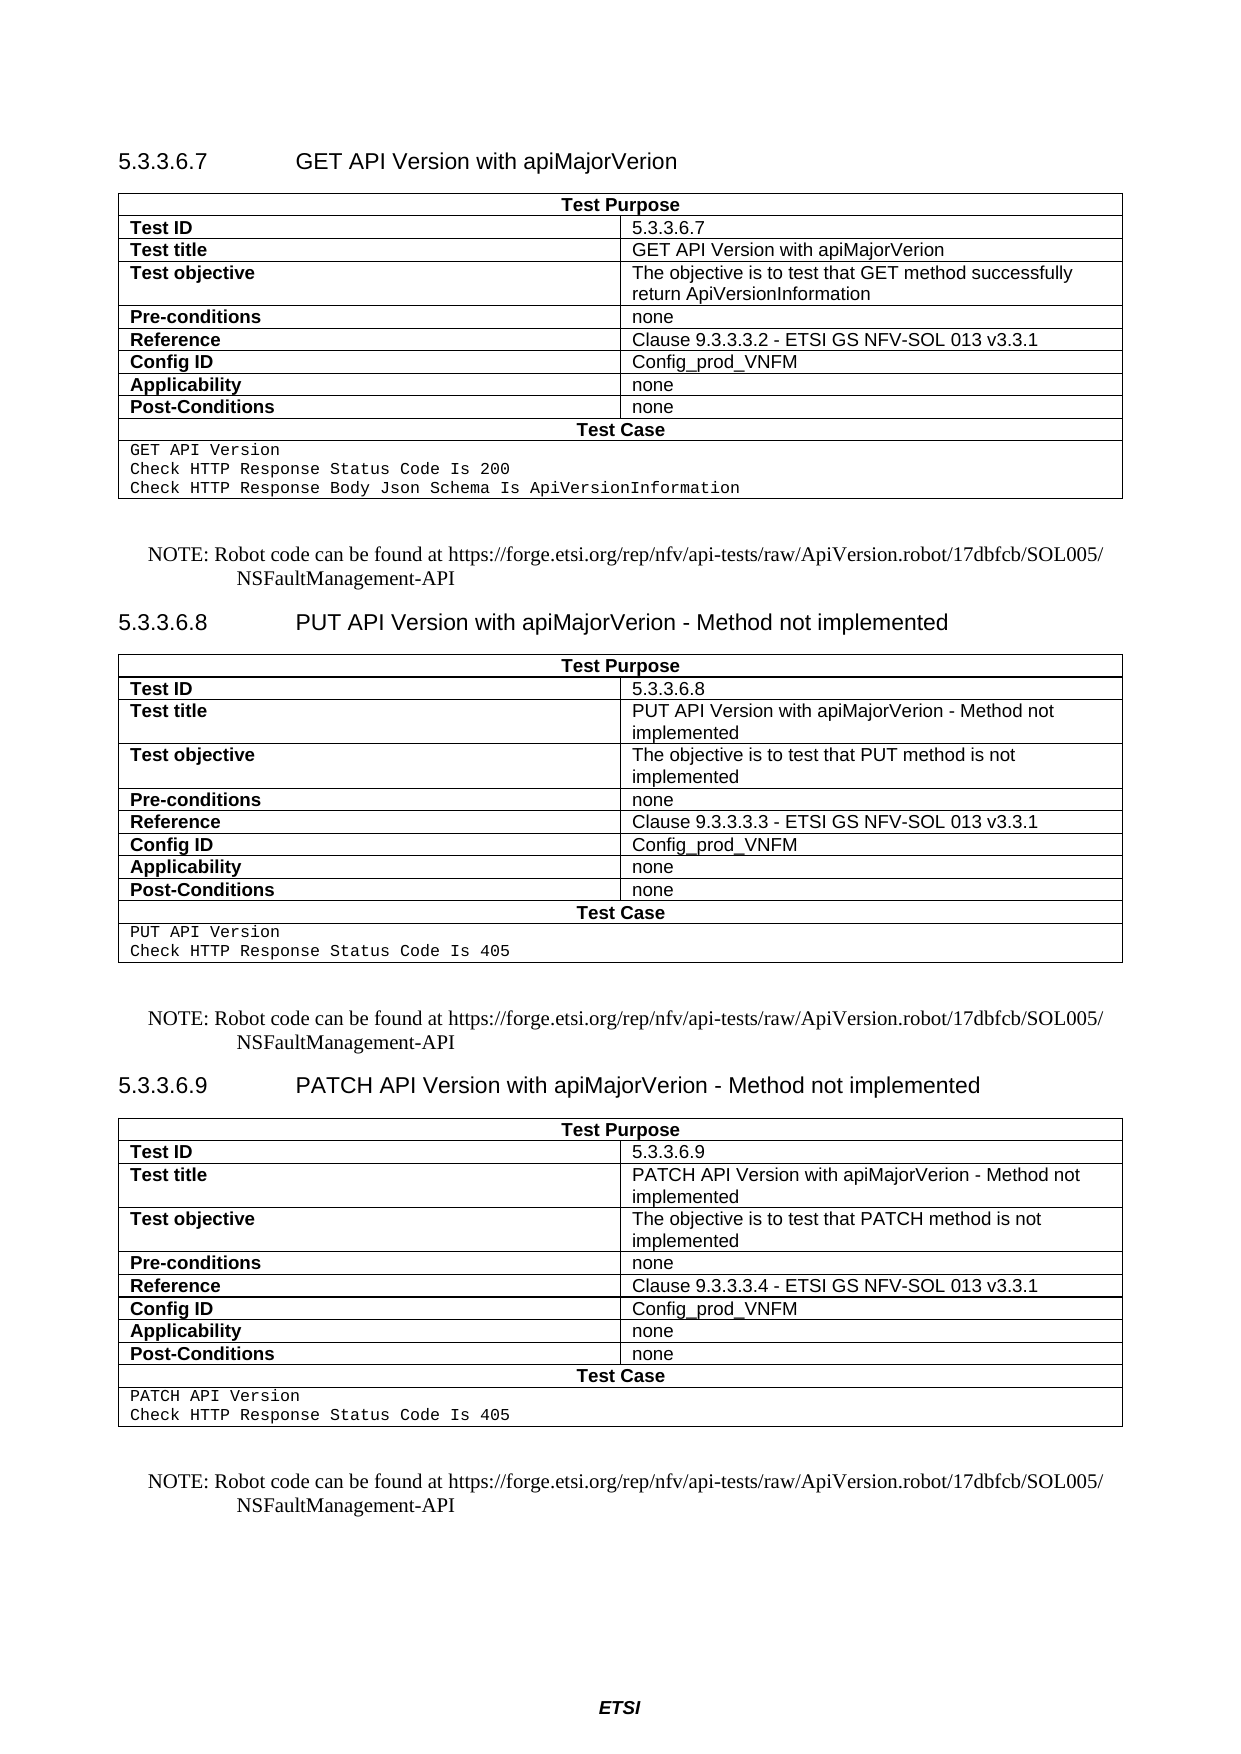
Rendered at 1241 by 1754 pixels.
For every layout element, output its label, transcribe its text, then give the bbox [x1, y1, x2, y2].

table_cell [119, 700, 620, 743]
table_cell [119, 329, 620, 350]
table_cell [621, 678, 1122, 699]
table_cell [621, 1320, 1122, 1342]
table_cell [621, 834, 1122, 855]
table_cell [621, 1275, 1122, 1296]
subtitle 5.3.3.6.7 GET API Version with apiMajorVerion [118, 148, 1122, 174]
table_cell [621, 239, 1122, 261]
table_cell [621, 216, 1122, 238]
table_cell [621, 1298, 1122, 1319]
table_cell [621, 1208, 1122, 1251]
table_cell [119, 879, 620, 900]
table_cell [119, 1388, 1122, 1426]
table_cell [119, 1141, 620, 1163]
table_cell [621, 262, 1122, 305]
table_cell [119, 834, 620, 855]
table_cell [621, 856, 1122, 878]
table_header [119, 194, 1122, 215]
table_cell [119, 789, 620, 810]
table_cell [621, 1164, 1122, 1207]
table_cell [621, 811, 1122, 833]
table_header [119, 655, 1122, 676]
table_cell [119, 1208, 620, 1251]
subtitle 5.3.3.6.8 PUT API Version with apiMajorVerion - Method not implemented [118, 609, 1122, 635]
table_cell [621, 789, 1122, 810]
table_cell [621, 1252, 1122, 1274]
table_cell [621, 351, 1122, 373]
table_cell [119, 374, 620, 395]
text NOTE: Robot code can be found at https://forge.etsi.org/rep/nfv/api-tests/raw/ApiVersion.robot/17dbfcb/SOL005/NSFaultManagement-API [148, 1006, 1122, 1054]
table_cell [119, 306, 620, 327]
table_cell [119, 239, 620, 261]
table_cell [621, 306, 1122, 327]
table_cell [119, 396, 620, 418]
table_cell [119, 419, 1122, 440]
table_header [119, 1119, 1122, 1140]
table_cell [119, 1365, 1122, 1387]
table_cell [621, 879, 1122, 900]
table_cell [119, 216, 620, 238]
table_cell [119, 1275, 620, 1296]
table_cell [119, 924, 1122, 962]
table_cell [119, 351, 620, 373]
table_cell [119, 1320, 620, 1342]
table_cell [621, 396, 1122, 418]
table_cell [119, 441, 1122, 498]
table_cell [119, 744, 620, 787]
text NOTE: Robot code can be found at https://forge.etsi.org/rep/nfv/api-tests/raw/ApiVersion.robot/17dbfcb/SOL005/NSFaultManagement-API [148, 542, 1122, 590]
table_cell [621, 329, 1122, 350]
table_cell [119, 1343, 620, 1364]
text NOTE: Robot code can be found at https://forge.etsi.org/rep/nfv/api-tests/raw/ApiVersion.robot/17dbfcb/SOL005/NSFaultManagement-API [148, 1469, 1122, 1517]
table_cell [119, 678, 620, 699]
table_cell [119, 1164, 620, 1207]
subtitle 5.3.3.6.9 PATCH API Version with apiMajorVerion - Method not implemented [118, 1072, 1122, 1099]
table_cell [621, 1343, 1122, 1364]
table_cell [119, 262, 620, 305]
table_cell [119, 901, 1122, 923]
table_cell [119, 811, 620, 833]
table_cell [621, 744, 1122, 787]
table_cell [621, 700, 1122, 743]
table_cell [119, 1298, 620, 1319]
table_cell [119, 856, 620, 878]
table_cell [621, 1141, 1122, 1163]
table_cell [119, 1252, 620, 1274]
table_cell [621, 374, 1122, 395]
